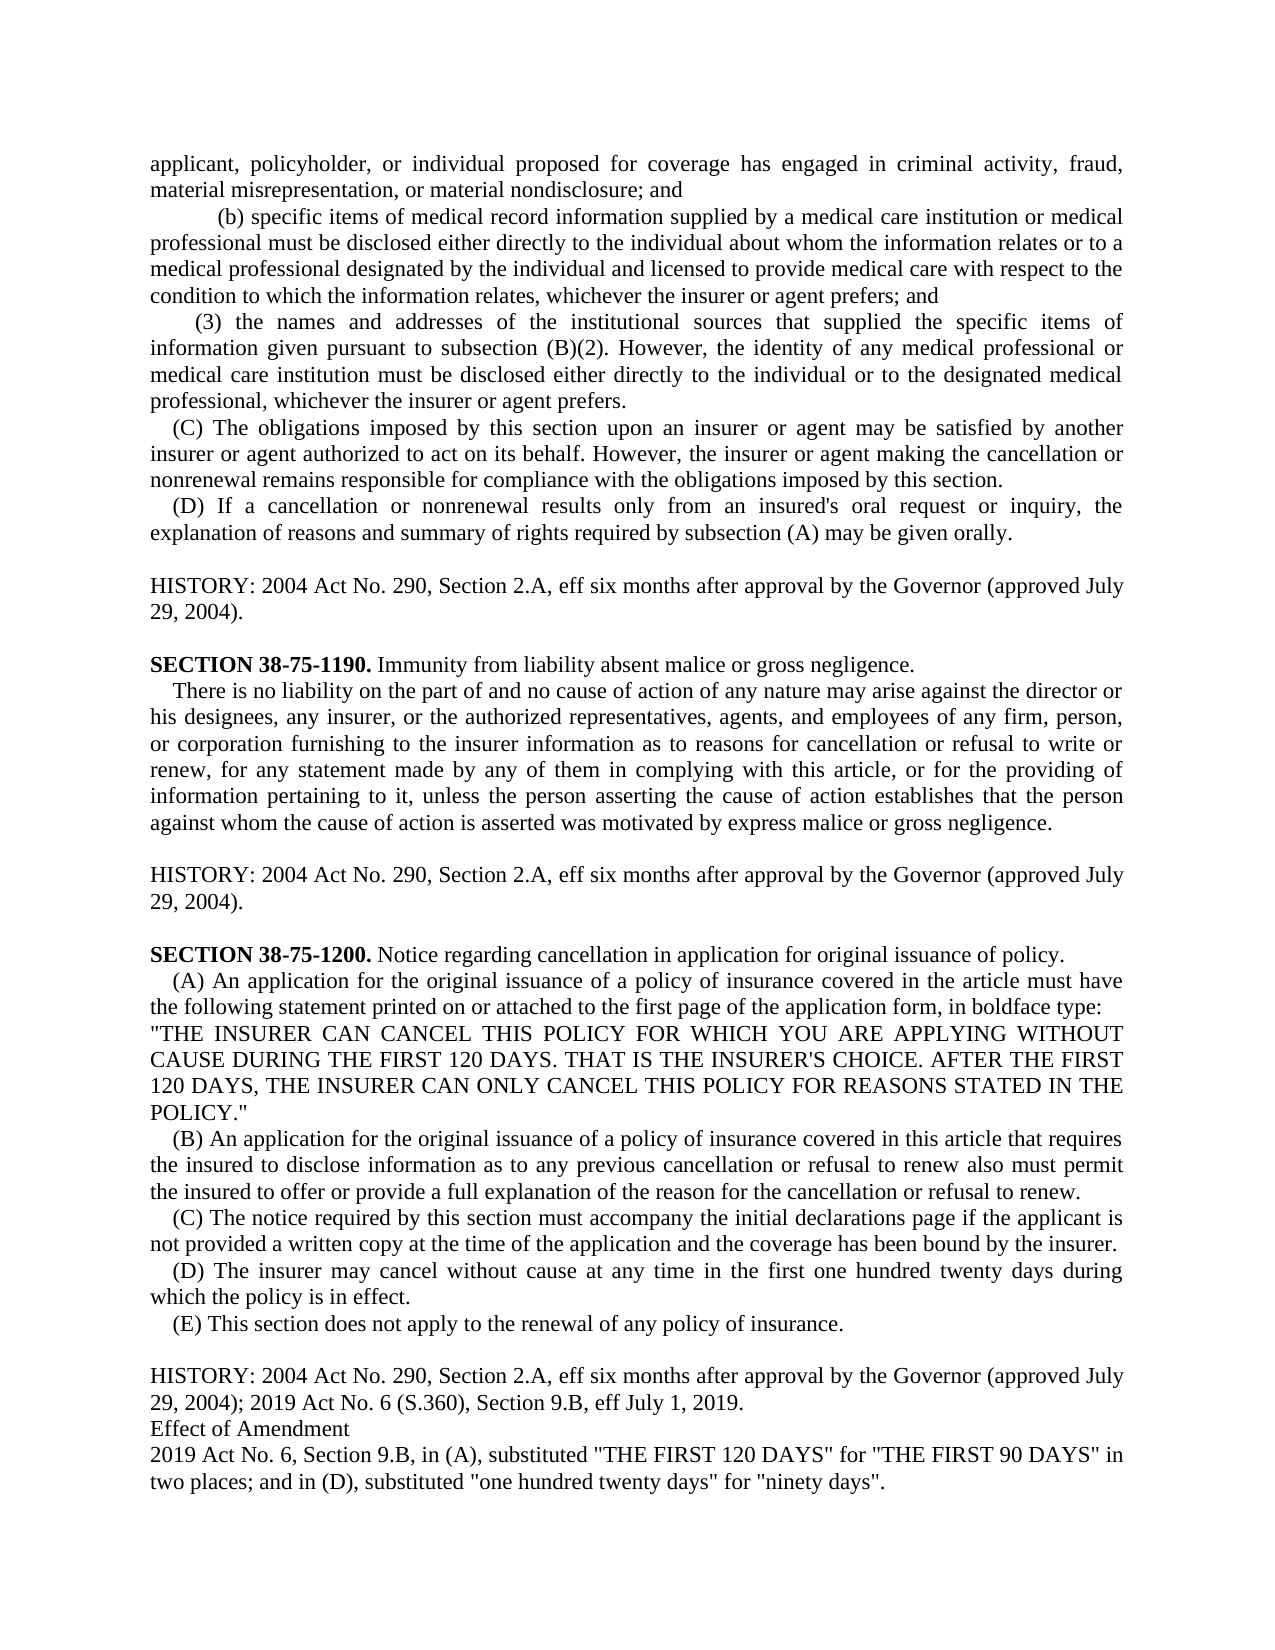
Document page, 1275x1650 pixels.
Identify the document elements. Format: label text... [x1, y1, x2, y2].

text (C) The notice required by this section must accompany the initial declarations page if the applicant is not provided a written copy at the time of the application and the coverage has been bound by the insurer. [150, 1204, 1125, 1257]
text HISTORY: 2004 Act No. 290, Section 2.A, eff six months after approval by the Governor (approved July 29, 2004); 2019 Act No. 6 (S.360), Section 9.B, eff July 1, 2019. [150, 1362, 1125, 1415]
text HISTORY: 2004 Act No. 290, Section 2.A, eff six months after approval by the Governor (approved July 29, 2004). [150, 572, 1125, 624]
text (b) specific items of medical record information supplied by a medical care institution or medical professional must be disclosed either directly to the individual about whom the information relates or to a medical professional designated by the individual and licensed to provide medical care with respect to the condition to which the information relates, whichever the insurer or agent prefers; and [150, 203, 1125, 308]
text (3) the names and addresses of the institutional sources that supplied the specific items of information given pursuant to subsection (B)(2). However, the identity of any medical professional or medical care institution must be disclosed either directly to the individual or to the designated medical professional, whichever the insurer or agent prefers. [150, 308, 1125, 413]
text "THE INSURER CAN CANCEL THIS POLICY FOR WHICH YOU ARE APPLYING WITHOUT CAUSE DURING THE FIRST 120 DAYS. THAT IS THE INSURER'S CHOICE. AFTER THE FIRST 120 DAYS, THE INSURER CAN ONLY CANCEL THIS POLICY FOR REASONS STATED IN THE POLICY." [150, 1020, 1125, 1125]
text (D) The insurer may cancel without cause at any time in the first one hundred twenty days during which the policy is in effect. [150, 1257, 1125, 1309]
text HISTORY: 2004 Act No. 290, Section 2.A, eff six months after approval by the Governor (approved July 29, 2004). [150, 862, 1125, 914]
text (E) This section does not apply to the renewal of any policy of insurance. [150, 1309, 1125, 1336]
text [150, 150, 1125, 203]
text Effect of Amendment [150, 1415, 1125, 1441]
text (A) An application for the original issuance of a policy of insurance covered in the article must have the following statement printed on or attached to the first page of the application form, in boldface type: [150, 967, 1125, 1020]
text (C) The obligations imposed by this section upon an insurer or agent may be satisfied by another insurer or agent authorized to act on its behalf. However, the insurer or agent making the cancellation or nonrenewal remains responsible for compliance with the obligations imposed by this section. [150, 413, 1125, 493]
text SECTION 38-75-1200. Notice regarding cancellation in application for original issuance of policy. [150, 941, 1125, 967]
text There is no liability on the part of and no cause of action of any nature may arise against the director or his designees, any insurer, or the authorized representatives, agents, and employees of any firm, person, or corporation furnishing to the insurer information as to reasons for cancellation or refusal to write or renew, for any statement made by any of them in complying with this article, or for the providing of information pertaining to it, unless the person asserting the cause of action establishes that the person against whom the cause of action is asserted was motivated by express malice or gross negligence. [150, 677, 1125, 835]
text (B) An application for the original issuance of a policy of insurance covered in this article that requires the insured to disclose information as to any previous cancellation or refusal to renew also must permit the insured to offer or provide a full explanation of the reason for the cancellation or refusal to renew. [150, 1125, 1125, 1204]
text SECTION 38-75-1190. Immunity from liability absent malice or gross negligence. [150, 651, 1125, 677]
text 2019 Act No. 6, Section 9.B, in (A), substituted "THE FIRST 120 DAYS" for "THE FIRST 90 DAYS" in two places; and in (D), substituted "one hundred twenty days" for "ninety days". [150, 1441, 1125, 1494]
text (D) If a cancellation or nonrenewal results only from an insured's oral request or inquiry, the explanation of reasons and summary of rights required by subsection (A) may be given orally. [150, 493, 1125, 545]
